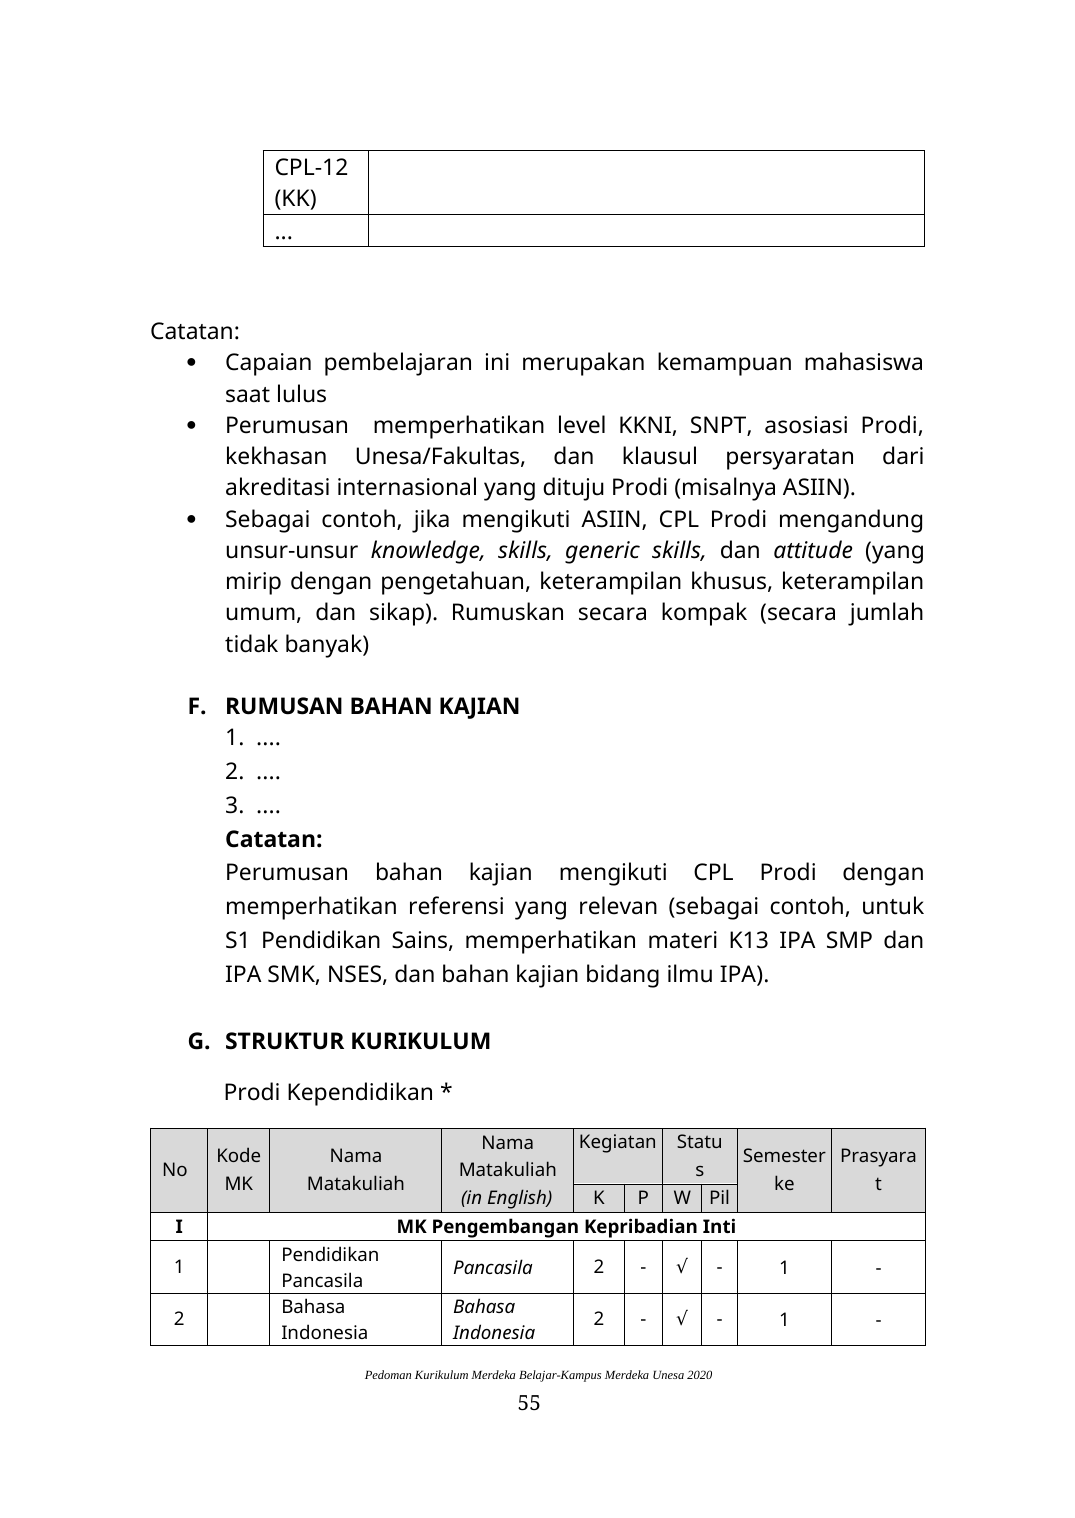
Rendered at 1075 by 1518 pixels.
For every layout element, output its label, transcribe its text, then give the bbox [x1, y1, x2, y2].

table_cell 2 [574, 1294, 624, 1344]
table_header No [151, 1129, 207, 1212]
table_cell [369, 215, 924, 246]
text Catatan: [150, 822, 925, 854]
table_header Nama Matakuliah (in English) [442, 1129, 573, 1212]
table_cell [208, 1241, 269, 1292]
text Perumusan bahan kajian mengikuti CPL Prodi dengan memperhatikan referensi yang relevan (sebagai contoh, untuk S1 Pendidikan Sains, memperhatikan materi K13 IPA SMP dan IPA SMK, NSES, dan bahan kajian bidang ilmu IPA). [225, 856, 925, 989]
text Catatan: [150, 315, 925, 346]
table_header Semester ke [738, 1129, 831, 1212]
table_cell CPL-12 (KK) [264, 151, 368, 213]
text Prodi Kependidikan * [150, 1075, 925, 1107]
list STRUKTUR KURIKULUM [187, 1025, 925, 1056]
table_cell Pancasila [442, 1241, 573, 1292]
table_cell ... [264, 215, 368, 246]
table_cell 1 [738, 1241, 831, 1292]
table_cell W [663, 1185, 701, 1212]
table_cell - [625, 1241, 662, 1292]
list Sebagai contoh, jika mengikuti ASIIN, CPL Prodi mengandung unsur-unsur knowledge, skills, generic skills, dan attitude (yang mirip dengan pengetahuan, keterampilan khusus, keterampilan umum, dan sikap). Rumuskan secara kompak (secara jumlah tidak banyak) [187, 502, 925, 659]
table_cell - [625, 1294, 662, 1344]
table_cell P [625, 1185, 662, 1212]
table_cell K [574, 1185, 624, 1212]
table_cell 1 [151, 1241, 207, 1292]
table_cell √ [663, 1241, 701, 1292]
table_header Nama Matakuliah [270, 1129, 441, 1212]
table_cell √ [663, 1294, 701, 1344]
table_header Kegiatan [574, 1129, 662, 1183]
table_cell Bahasa Indonesia [270, 1294, 441, 1344]
table_cell Pendidikan Pancasila [270, 1241, 441, 1292]
list RUMUSAN BAHAN KAJIAN [187, 690, 925, 721]
text 2. .... [150, 755, 925, 786]
table_cell I [151, 1213, 207, 1240]
table_cell - [702, 1294, 737, 1344]
table_cell Pil [702, 1185, 737, 1212]
text 1. .... [150, 721, 925, 752]
table_cell MK Pengembangan Kepribadian Inti [208, 1213, 925, 1240]
text 3. .... [150, 789, 925, 820]
table_cell - [832, 1294, 925, 1344]
table_header Prasyarat [832, 1129, 925, 1212]
table_cell [208, 1294, 269, 1344]
table_cell 2 [574, 1241, 624, 1292]
list Perumusan memperhatikan level KKNI, SNPT, asosiasi Prodi, kekhasan Unesa/Fakultas, dan klausul persyaratan dari akreditasi internasional yang dituju Prodi (misalnya ASIIN). [187, 409, 925, 502]
table_cell Bahasa Indonesia [442, 1294, 573, 1344]
list Capaian pembelajaran ini merupakan kemampuan mahasiswa saat lulus [187, 346, 925, 409]
table_cell - [702, 1241, 737, 1292]
table_cell [369, 151, 924, 213]
table_header Kode MK [208, 1129, 269, 1212]
table_cell 1 [738, 1294, 831, 1344]
table_header Status [663, 1129, 737, 1183]
table_cell 2 [151, 1294, 207, 1344]
table_cell - [832, 1241, 925, 1292]
